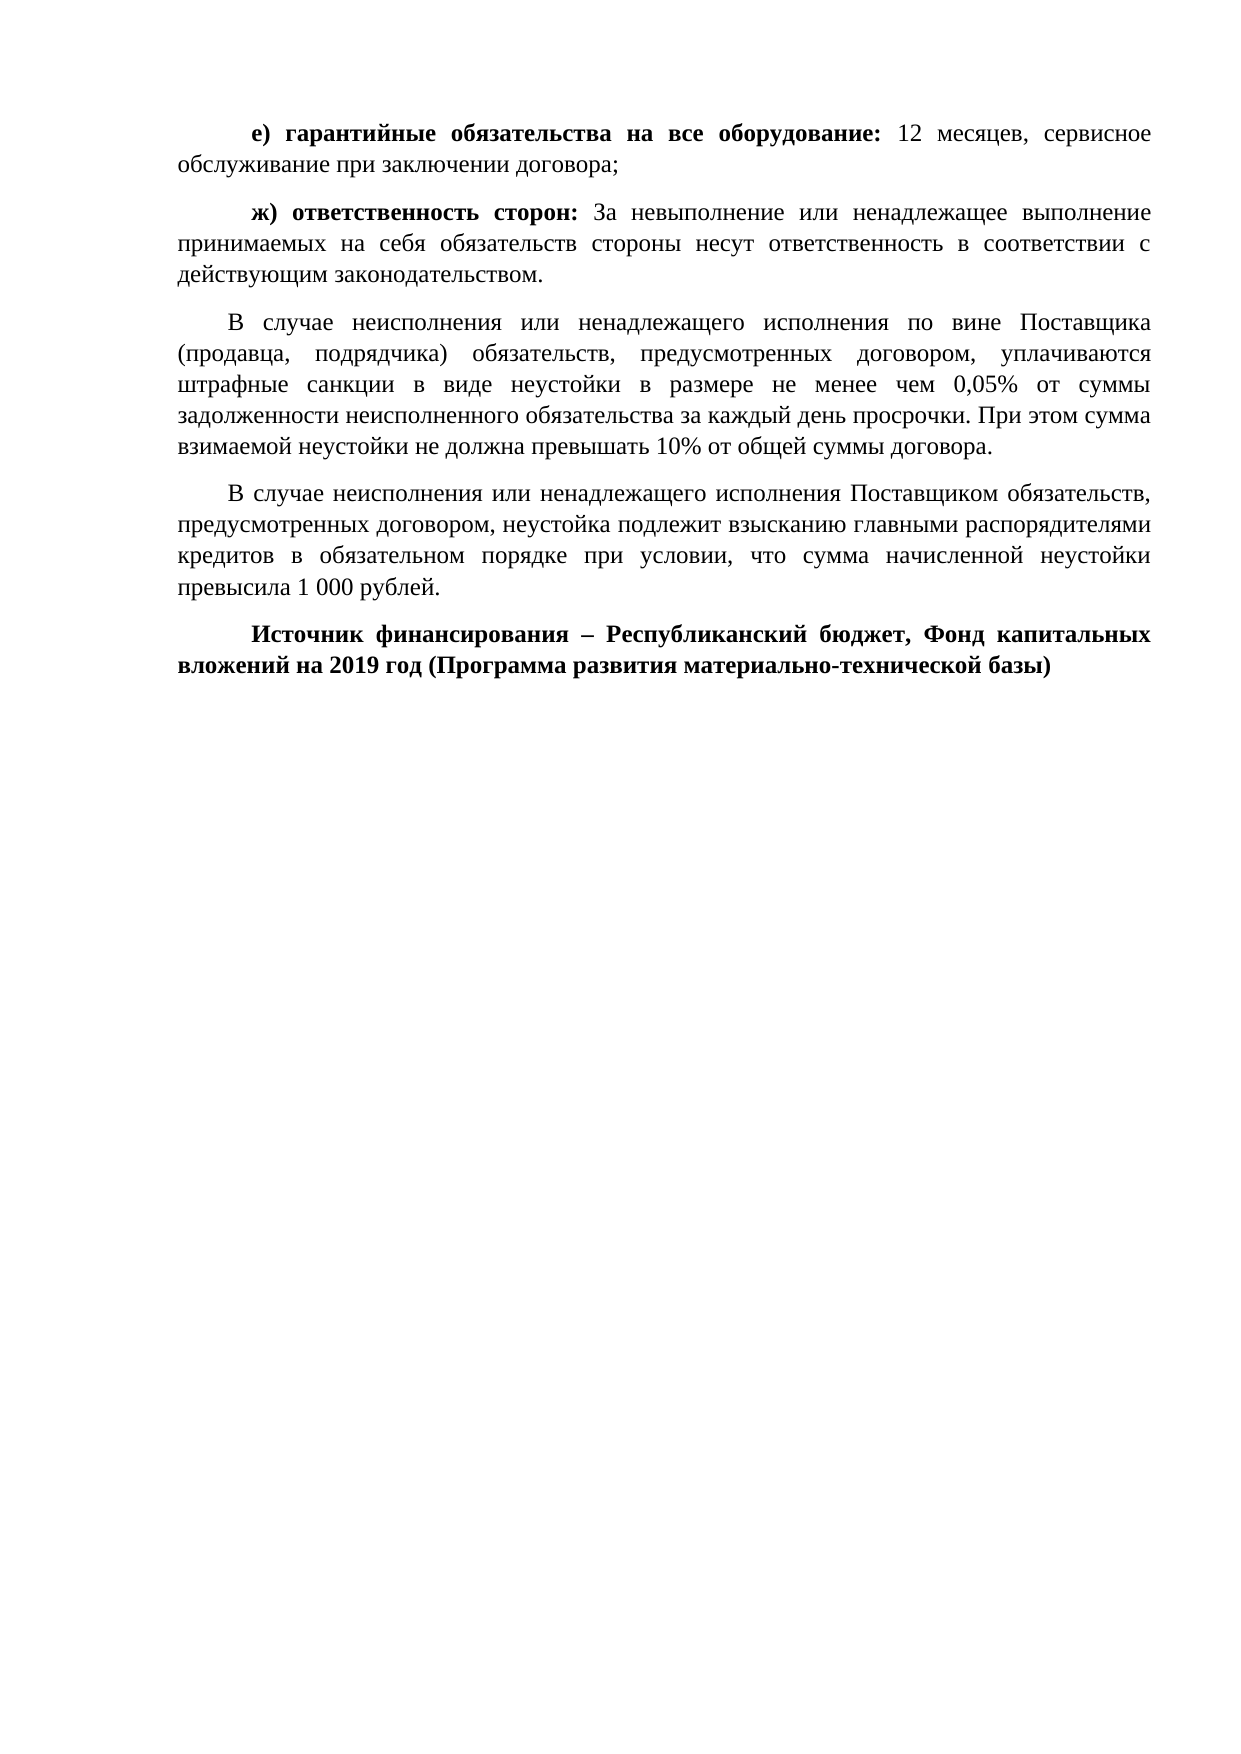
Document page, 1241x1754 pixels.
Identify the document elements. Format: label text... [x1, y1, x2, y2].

text Источник финансирования – Республиканский бюджет, Фонд капитальных вложений на 2019 год (Программа развития материально-технической базы) [177, 619, 1152, 679]
text В случае неисполнения или ненадлежащего исполнения по вине Поставщика (продавца, подрядчика) обязательств, предусмотренных договором, уплачиваются штрафные санкции в виде неустойки в размере не менее чем 0,05% от суммы задолженности неисполненного обязательства за каждый день просрочки. При этом сумма взимаемой неустойки не должна превышать 10% от общей суммы договора. [177, 307, 1152, 459]
text ж) ответственность сторон: За невыполнение или ненадлежащее выполнение принимаемых на себя обязательств стороны несут ответственность в соответствии с действующим законодательством. [177, 197, 1152, 288]
text е) гарантийные обязательства на все оборудование: 12 месяцев, сервисное обслуживание при заключении договора; [177, 118, 1152, 178]
text В случае неисполнения или ненадлежащего исполнения Поставщиком обязательств, предусмотренных договором, неустойка подлежит взысканию главными распорядителями кредитов в обязательном порядке при условии, что сумма начисленной неустойки превысила 1 000 рублей. [177, 478, 1152, 600]
